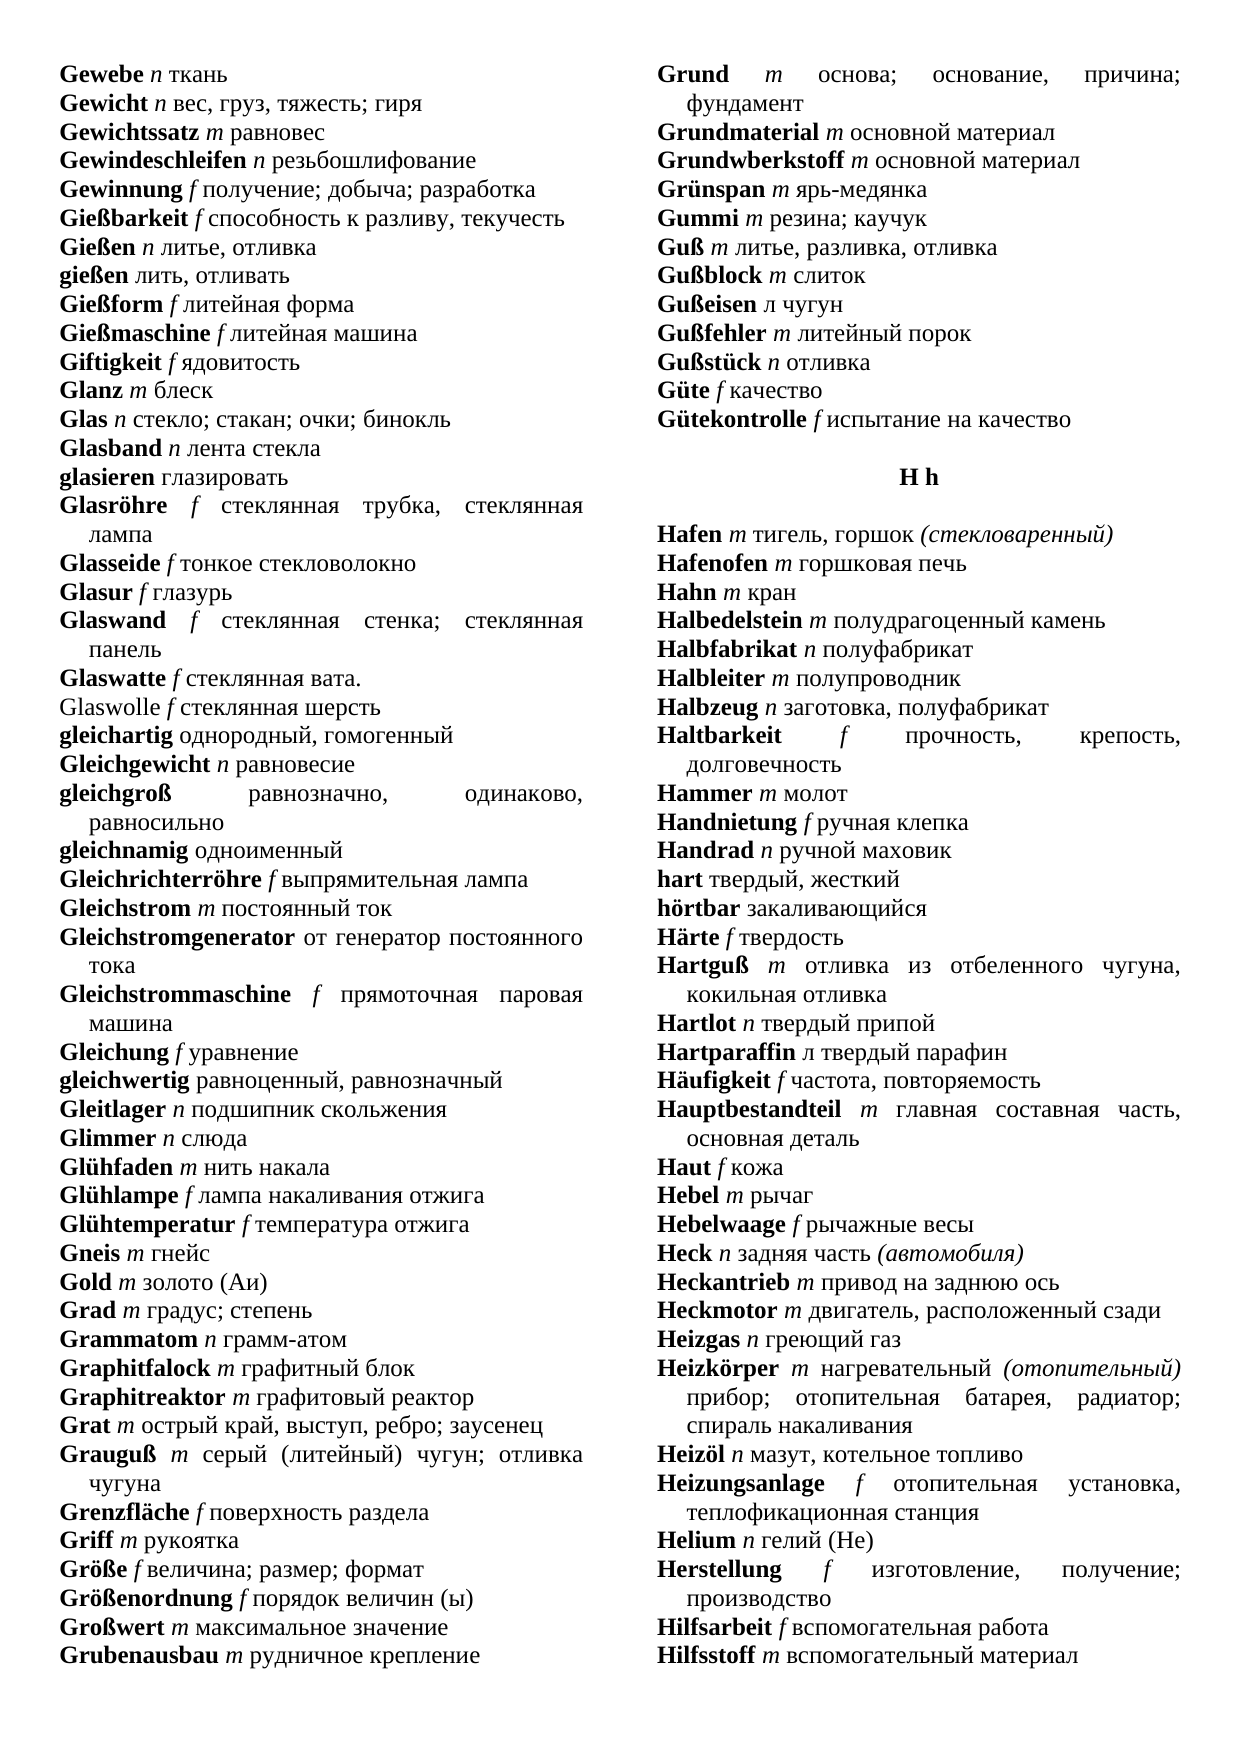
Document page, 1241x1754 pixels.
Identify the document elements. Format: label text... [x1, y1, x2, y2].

text Gießmaschine f литейная машина [59, 318, 583, 347]
text Großwert m максимальное значение [59, 1612, 583, 1640]
text Gummi m резина; каучук [657, 203, 1181, 232]
text Gleichung f уравнение [59, 1037, 583, 1065]
text Graphitreaktor m графитовый реактор [59, 1382, 583, 1410]
text Hammer m молот [657, 778, 1181, 807]
text Grat m острый край, выступ, ребро; заусенец [59, 1410, 583, 1439]
text Halbzeug n заготовка, полуфабрикат [657, 692, 1181, 720]
text glasieren глазировать [59, 462, 583, 490]
text Gewicht n вес, груз, тяжесть; гиря [59, 88, 583, 117]
text Grad m градус; степень [59, 1295, 583, 1324]
text Grünspan m ярь-медянка [657, 174, 1181, 203]
text Haltbarkeit f прочность, крепость, долговечность [657, 720, 1181, 778]
text Gewichtssatz m равновес [59, 117, 583, 145]
subtitle H h [657, 462, 1181, 490]
text Heizöl n мазут, котельное топливо [657, 1439, 1181, 1468]
text Gewinnung f получение; добыча; разработка [59, 174, 583, 203]
text Glaswand f стеклянная стенка; стеклянная панель [59, 605, 583, 663]
text Haut f кожа [657, 1152, 1181, 1180]
text Glühlampe f лампа накаливания отжига [59, 1180, 583, 1209]
text Heckmotor m двигатель, расположенный сзади [657, 1295, 1181, 1324]
text Gewindeschleifen n резьбошлифование [59, 145, 583, 174]
text Halbedelstein m полудрагоценный камень [657, 605, 1181, 634]
text Gold m золото (Аи) [59, 1267, 583, 1295]
text Gießform f литейная форма [59, 289, 583, 318]
text Hartguß m отливка из отбеленного чугуна, кокильная отливка [657, 950, 1181, 1008]
text gleichgroß равнозначно, одинаково, равносильно [59, 778, 583, 835]
text Hebelwaage f рычажные весы [657, 1209, 1181, 1238]
text Härte f твердость [657, 922, 1181, 950]
text Glasur f глазурь [59, 577, 583, 605]
text Glasröhre f стеклянная трубка, стеклянная лампа [59, 490, 583, 548]
text Glaswatte f стеклянная вата. [59, 663, 583, 692]
text Gußstück n отливка [657, 347, 1181, 375]
text Gleichstrom m постоянный ток [59, 893, 583, 922]
text Grauguß m серый (литейный) чугун; отливка чугуна [59, 1439, 583, 1497]
text Hafenofen m горшковая печь [657, 548, 1181, 577]
text Gießen n литье, отливка [59, 232, 583, 260]
text Glas n стекло; стакан; очки; бинокль [59, 404, 583, 433]
text Hartlot n твердый припой [657, 1008, 1181, 1037]
text gleichwertig равноценный, равнозначный [59, 1065, 583, 1094]
text gleichnamig одноименный [59, 835, 583, 864]
text Gewebe n ткань [59, 59, 583, 88]
text Grubenausbau m рудничное крепление [59, 1640, 583, 1669]
text Gleitlager n подшипник скольжения [59, 1094, 583, 1123]
text Griff m рукоятка [59, 1525, 583, 1554]
text Heckantrieb m привод на заднюю ось [657, 1267, 1181, 1295]
text Gleichgewicht n равновесие [59, 749, 583, 778]
text Guß m литье, разливка, отливка [657, 232, 1181, 260]
text Grammatom n грамм-атом [59, 1324, 583, 1353]
text Heck n задняя часть (автомобиля) [657, 1238, 1181, 1267]
text Gneis m гнейс [59, 1238, 583, 1267]
text Grundwberkstoff m основной материал [657, 145, 1181, 174]
text Heizkörper m нагревательный (отопительный) прибор; отопительная батарея, радиатор; спираль накаливания [657, 1353, 1181, 1439]
text Hartparaffin л твердый парафин [657, 1037, 1181, 1065]
text Hebel m рычаг [657, 1180, 1181, 1209]
text Grenzfläche f поверхность раздела [59, 1497, 583, 1525]
text Glimmer n слюда [59, 1123, 583, 1152]
text hörtbar закаливающийся [657, 893, 1181, 922]
text Glaswolle f стеклянная шерсть [59, 692, 583, 720]
text Gießbarkeit f способность к разливу, текучесть [59, 203, 583, 232]
text Hilfsstoff m вспомогательный материал [657, 1640, 1181, 1669]
text Größe f величина; размер; формат [59, 1554, 583, 1583]
text Gleichrichterröhre f выпрямительная лампа [59, 864, 583, 893]
text Grundmaterial m основной материал [657, 117, 1181, 145]
text Halbleiter m полупроводник [657, 663, 1181, 692]
text Heizgas n греющий газ [657, 1324, 1181, 1353]
text gleichartig однородный, гомогенный [59, 720, 583, 749]
text Giftigkeit f ядовитость [59, 347, 583, 375]
text Hahn m кран [657, 577, 1181, 605]
text Glühtemperatur f температура отжига [59, 1209, 583, 1238]
text Herstellung f изготовление, получение; производство [657, 1554, 1181, 1612]
text Helium n гелий (Не) [657, 1525, 1181, 1554]
text hart твердый, жесткий [657, 864, 1181, 893]
text Grund m основа; основание, причина; фундамент [657, 59, 1181, 117]
text Heizungsanlage f отопительная установка, теплофикационная станция [657, 1468, 1181, 1525]
text Gütekontrolle f испытание на качество [657, 404, 1181, 433]
text Handnietung f ручная клепка [657, 807, 1181, 835]
text Gußeisen л чугун [657, 289, 1181, 318]
text Gußblock m слиток [657, 260, 1181, 289]
text Glanz m блеск [59, 375, 583, 404]
text Hauptbestandteil m главная составная часть, основная деталь [657, 1094, 1181, 1152]
text Hilfsarbeit f вспомогательная работа [657, 1612, 1181, 1640]
text Glühfaden m нить накала [59, 1152, 583, 1180]
text Handrad n ручной маховик [657, 835, 1181, 864]
text gießen лить, отливать [59, 260, 583, 289]
text Hafen m тигель, горшок (стекловаренный) [657, 519, 1181, 548]
text Gleichstromgenerator от генератор постоянного тока [59, 922, 583, 979]
text Größenordnung f порядок величин (ы) [59, 1583, 583, 1612]
text Güte f качество [657, 375, 1181, 404]
text Gleichstrommaschine f прямоточная паровая машина [59, 979, 583, 1037]
text Halbfabrikat n полуфабрикат [657, 634, 1181, 663]
text Häufigkeit f частота, повторяемость [657, 1065, 1181, 1094]
text Glasband n лента стекла [59, 433, 583, 462]
text Graphitfalock m графитный блок [59, 1353, 583, 1382]
text Gußfehler m литейный порок [657, 318, 1181, 347]
text Glasseide f тонкое стекловолокно [59, 548, 583, 577]
